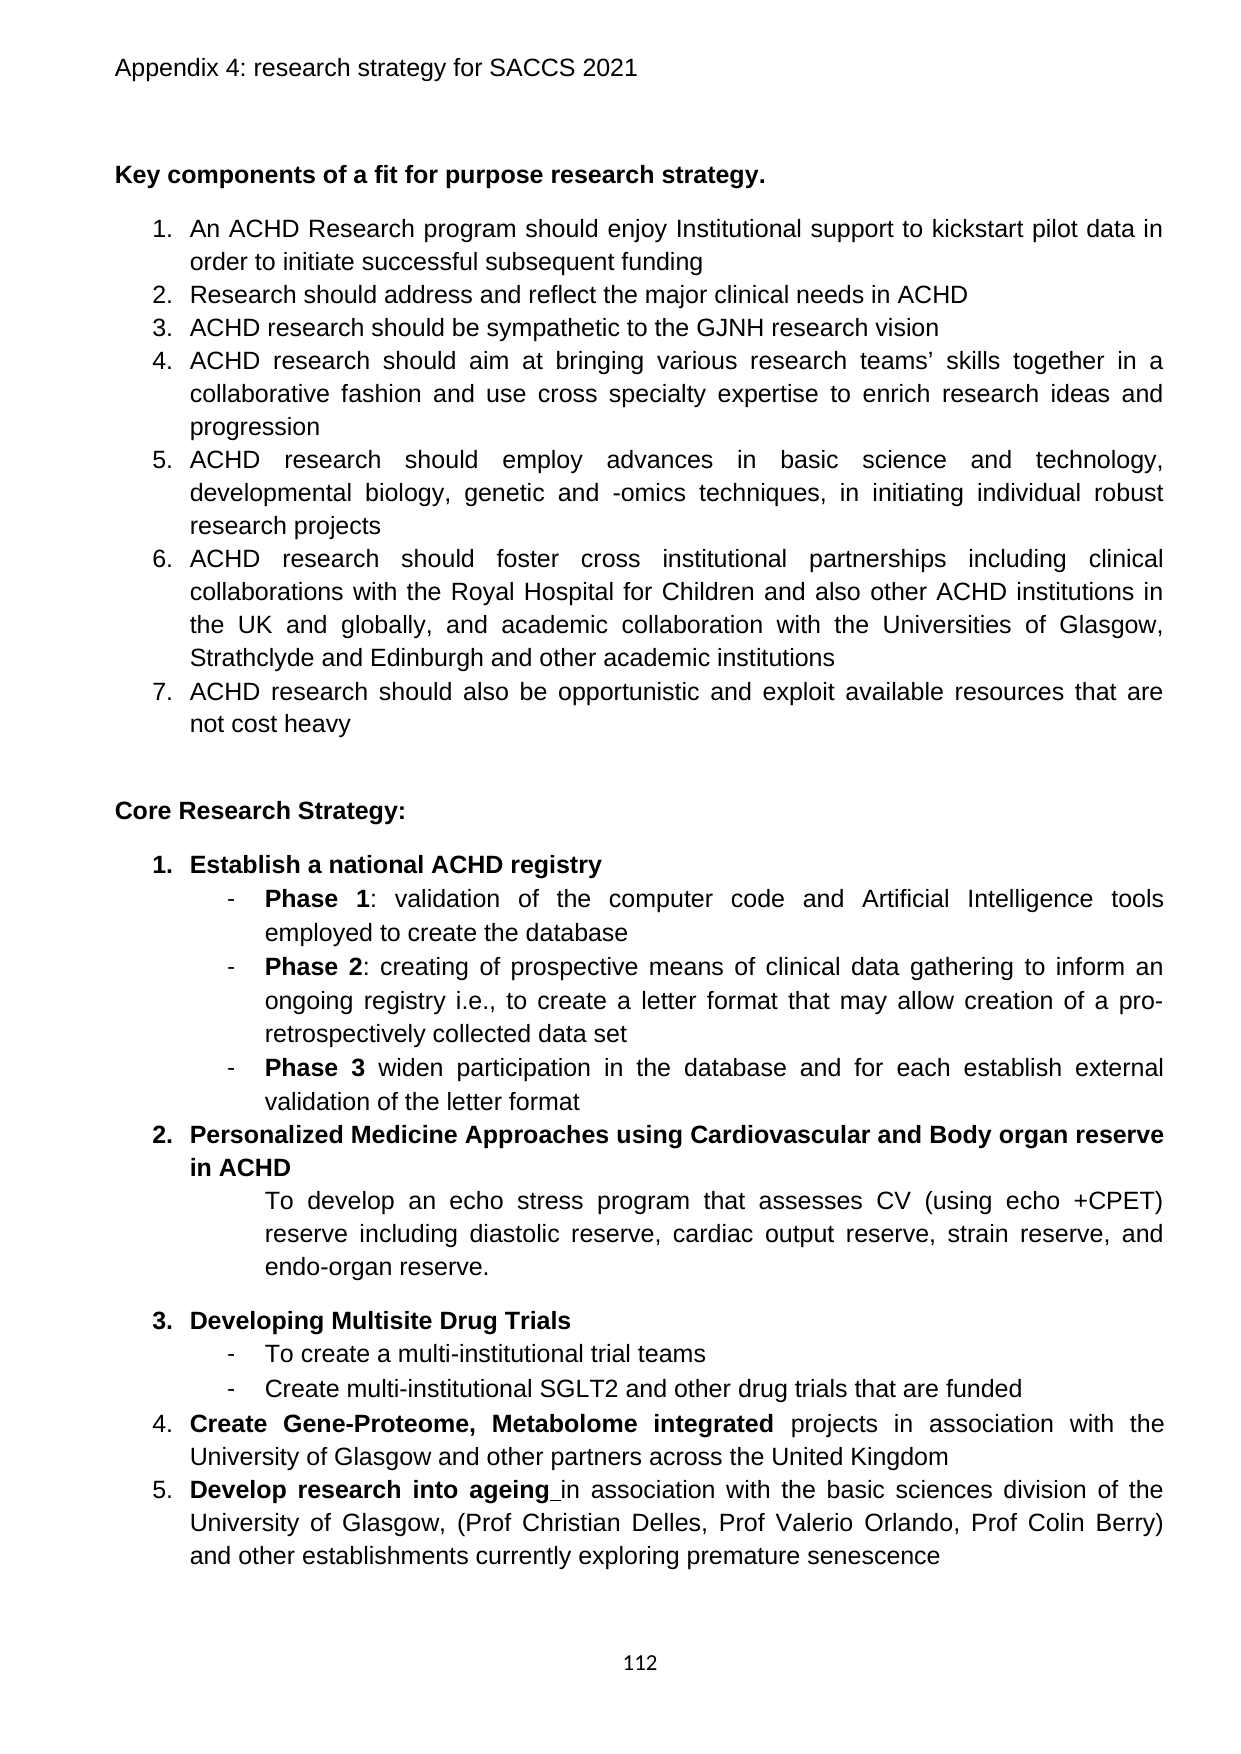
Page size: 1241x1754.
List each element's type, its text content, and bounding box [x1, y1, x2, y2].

text Key components of a fit for purpose research strategy. [114, 160, 1165, 189]
list Research should address and reflect the major clinical needs in ACHD [152, 280, 1165, 309]
list Create multi-institutional SGLT2 and other drug trials that are funded [227, 1374, 1165, 1404]
list ACHD research should be sympathetic to the GJNH research vision [152, 313, 1165, 342]
text Core Research Strategy: [114, 796, 1165, 825]
list Phase 2: creating of prospective means of clinical data gathering to inform an ongoing registry i.e., to create a letter format that may allow creation of a pro-retrospectively collected data set [227, 951, 1165, 1048]
list Develop research into ageing in association with the basic sciences division of the University of Glasgow, (Prof Christian Delles, Prof Valerio Orlando, Prof Colin Berry) and other establishments currently exploring premature senescence [152, 1475, 1165, 1569]
list An ACHD Research program should enjoy Institutional support to kickstart pilot data in order to initiate successful subsequent funding [152, 214, 1165, 276]
list Create Gene-Proteome, Metabolome integrated projects in association with the University of Glasgow and other partners across the United Kingdom [152, 1409, 1165, 1470]
list ACHD research should also be opportunistic and exploit available resources that are not cost heavy [152, 676, 1165, 738]
list ACHD research should foster cross institutional partnerships including clinical collaborations with the Royal Hospital for Children and also other ACHD institutions in the UK and globally, and academic collaboration with the Universities of Glasgow, Strathclyde and Edinburgh and other academic institutions [152, 544, 1165, 672]
list Establish a national ACHD registry [152, 850, 1165, 879]
list Personalized Medicine Approaches using Cardiovascular and Body organ reserve in ACHD [152, 1120, 1165, 1181]
list Phase 1: validation of the computer code and Artificial Intelligence tools employed to create the database [227, 883, 1165, 947]
list To create a multi-institutional trial teams [227, 1339, 1165, 1369]
list ACHD research should aim at bringing various research teams’ skills together in a collaborative fashion and use cross specialty expertise to enrich research ideas and progression [152, 346, 1165, 441]
text To develop an echo stress program that assesses CV (using echo +CPET) reserve including diastolic reserve, cardiac output reserve, strain reserve, and endo-organ reserve. [264, 1186, 1165, 1281]
list ACHD research should employ advances in basic science and technology, developmental biology, genetic and -omics techniques, in initiating individual robust research projects [152, 445, 1165, 540]
list Phase 3 widen participation in the database and for each establish external validation of the letter format [227, 1052, 1165, 1115]
list Developing Multisite Drug Trials [152, 1306, 1165, 1334]
